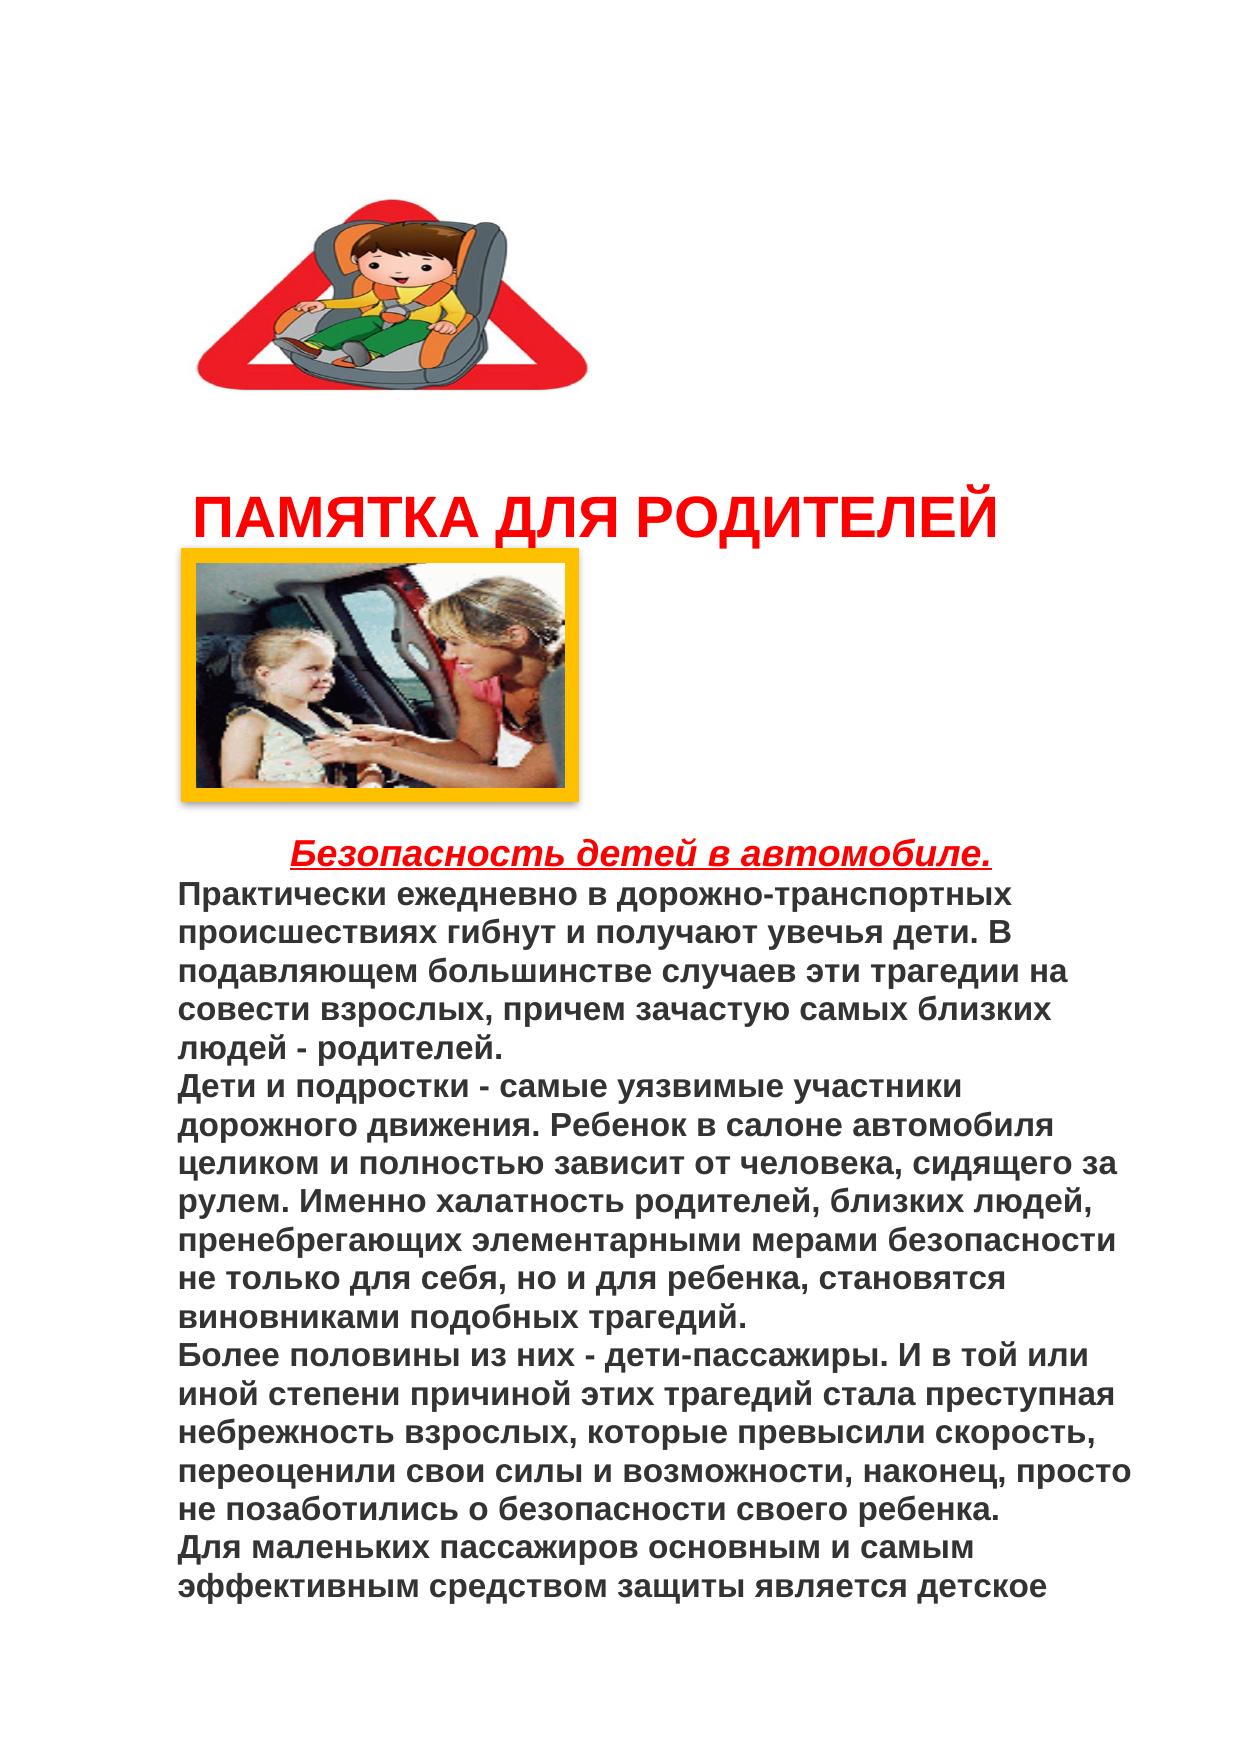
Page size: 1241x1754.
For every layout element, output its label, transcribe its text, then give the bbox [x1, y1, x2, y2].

picture [177, 179, 607, 412]
text ПАМЯТКА ДЛЯ РОДИТЕЛЕЙ [177, 483, 1152, 550]
text Безопасность детей в автомобиле. [177, 831, 1152, 874]
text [177, 874, 1152, 1604]
picture [196, 563, 565, 788]
